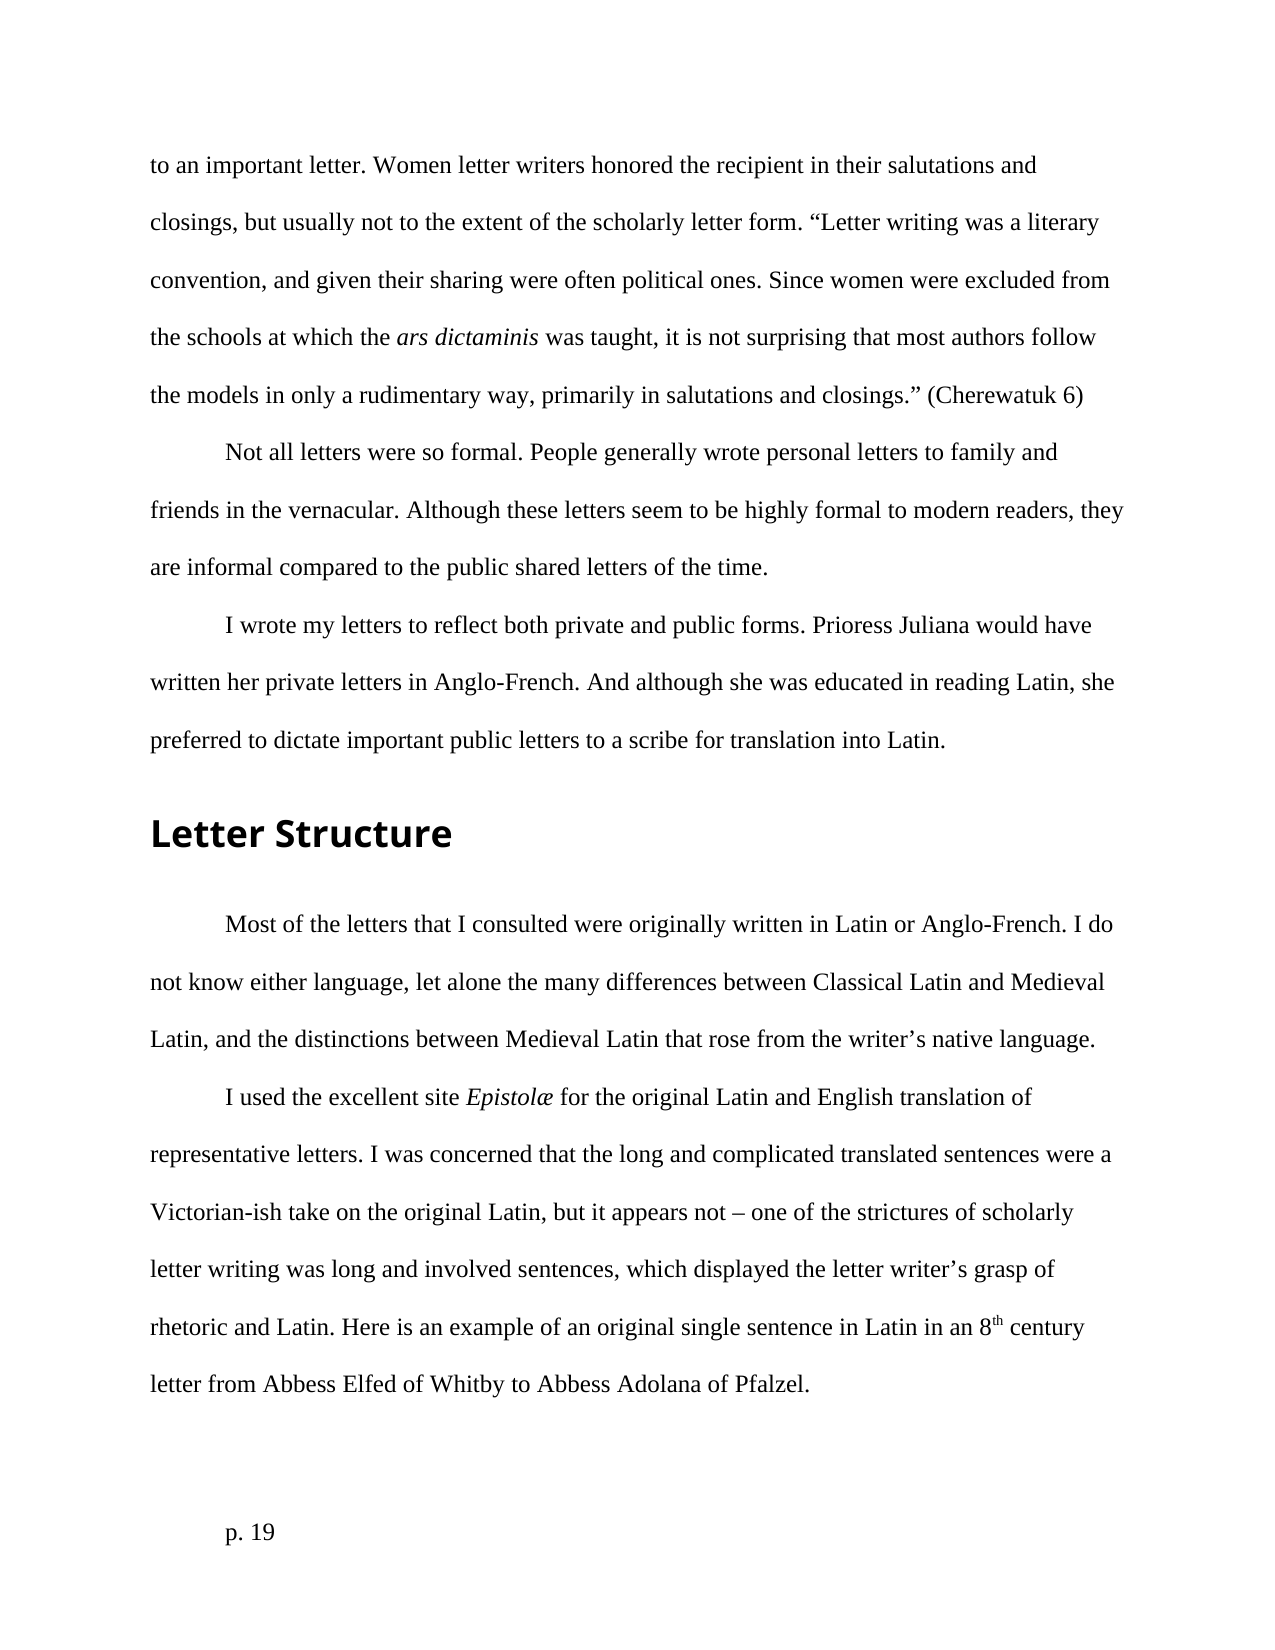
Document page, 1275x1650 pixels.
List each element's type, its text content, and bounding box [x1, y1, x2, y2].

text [150, 150, 1125, 409]
text Most of the letters that I consulted were originally written in Latin or Anglo-French. I do not know either language, let alone the many differences between Classical Latin and Medieval Latin, and the distinctions between Medieval Latin that rose from the writer’s native language. [150, 909, 1125, 1053]
subtitle Letter Structure [150, 807, 1125, 858]
text I wrote my letters to reflect both private and public forms. Prioress Juliana would have written her private letters in Anglo-French. And although she was educated in reading Latin, she preferred to dictate important public letters to a scribe for translation into Latin. [150, 610, 1125, 754]
text I used the excellent site Epistolæ for the original Latin and English translation of representative letters. I was concerned that the long and complicated translated sentences were a Victorian-ish take on the original Latin, but it appears not – one of the strictures of scholarly letter writing was long and involved sentences, which displayed the letter writer’s grasp of rhetoric and Latin. Here is an example of an original single sentence in Latin in an 8th century letter from Abbess Elfed of Whitby to Abbess Adolana of Pfalzel. [150, 1082, 1125, 1398]
text Not all letters were so formal. People generally wrote personal letters to family and friends in the vernacular. Although these letters seem to be highly formal to modern readers, they are informal compared to the public shared letters of the time. [150, 437, 1125, 581]
